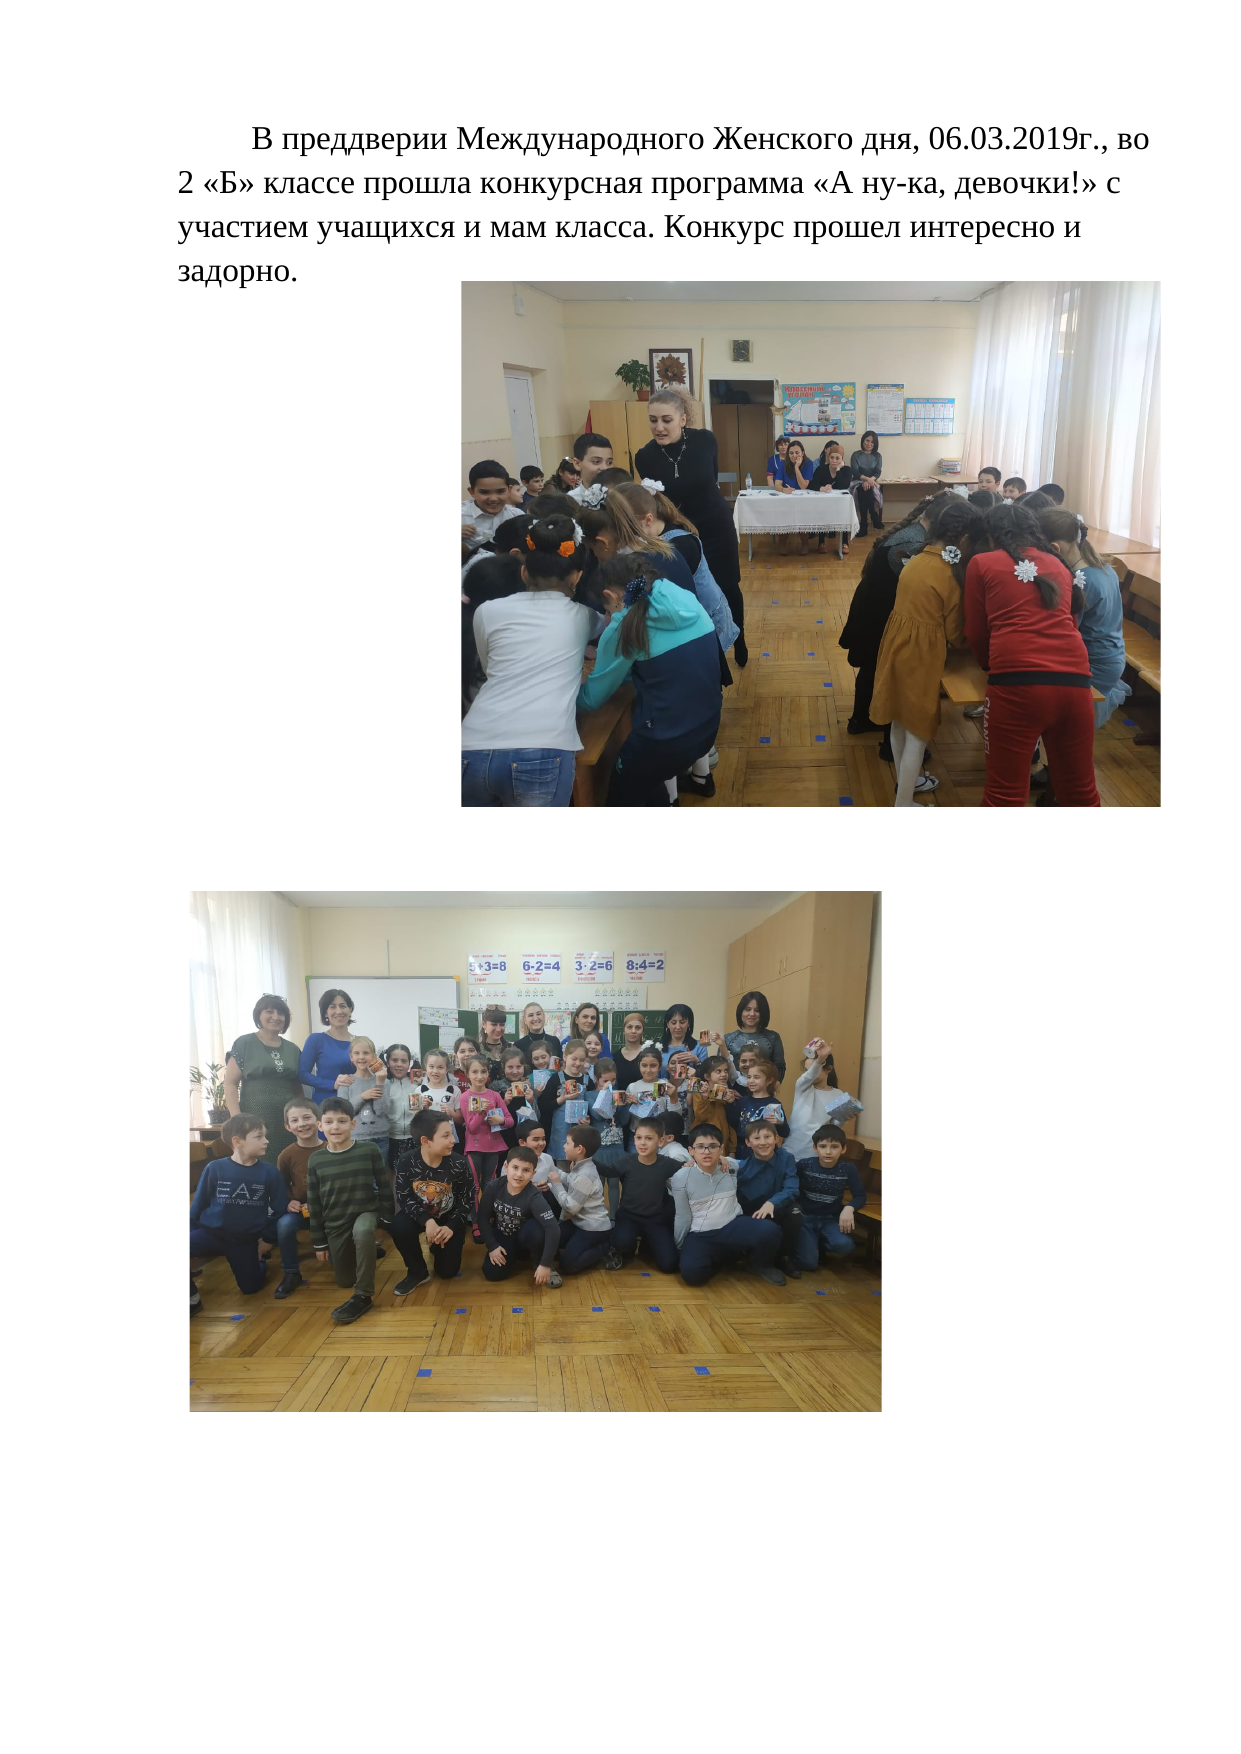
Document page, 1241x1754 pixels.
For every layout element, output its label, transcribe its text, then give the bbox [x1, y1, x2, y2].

picture [189, 891, 882, 1412]
text В преддверии Международного Женского дня, 06.03.2019г., во 2 «Б» классе прошла конкурсная программа «А ну-ка, девочки!» с участием учащихся и мам класса. Конкурс прошел интересно и задорно. [177, 118, 1152, 289]
picture [461, 281, 1161, 807]
